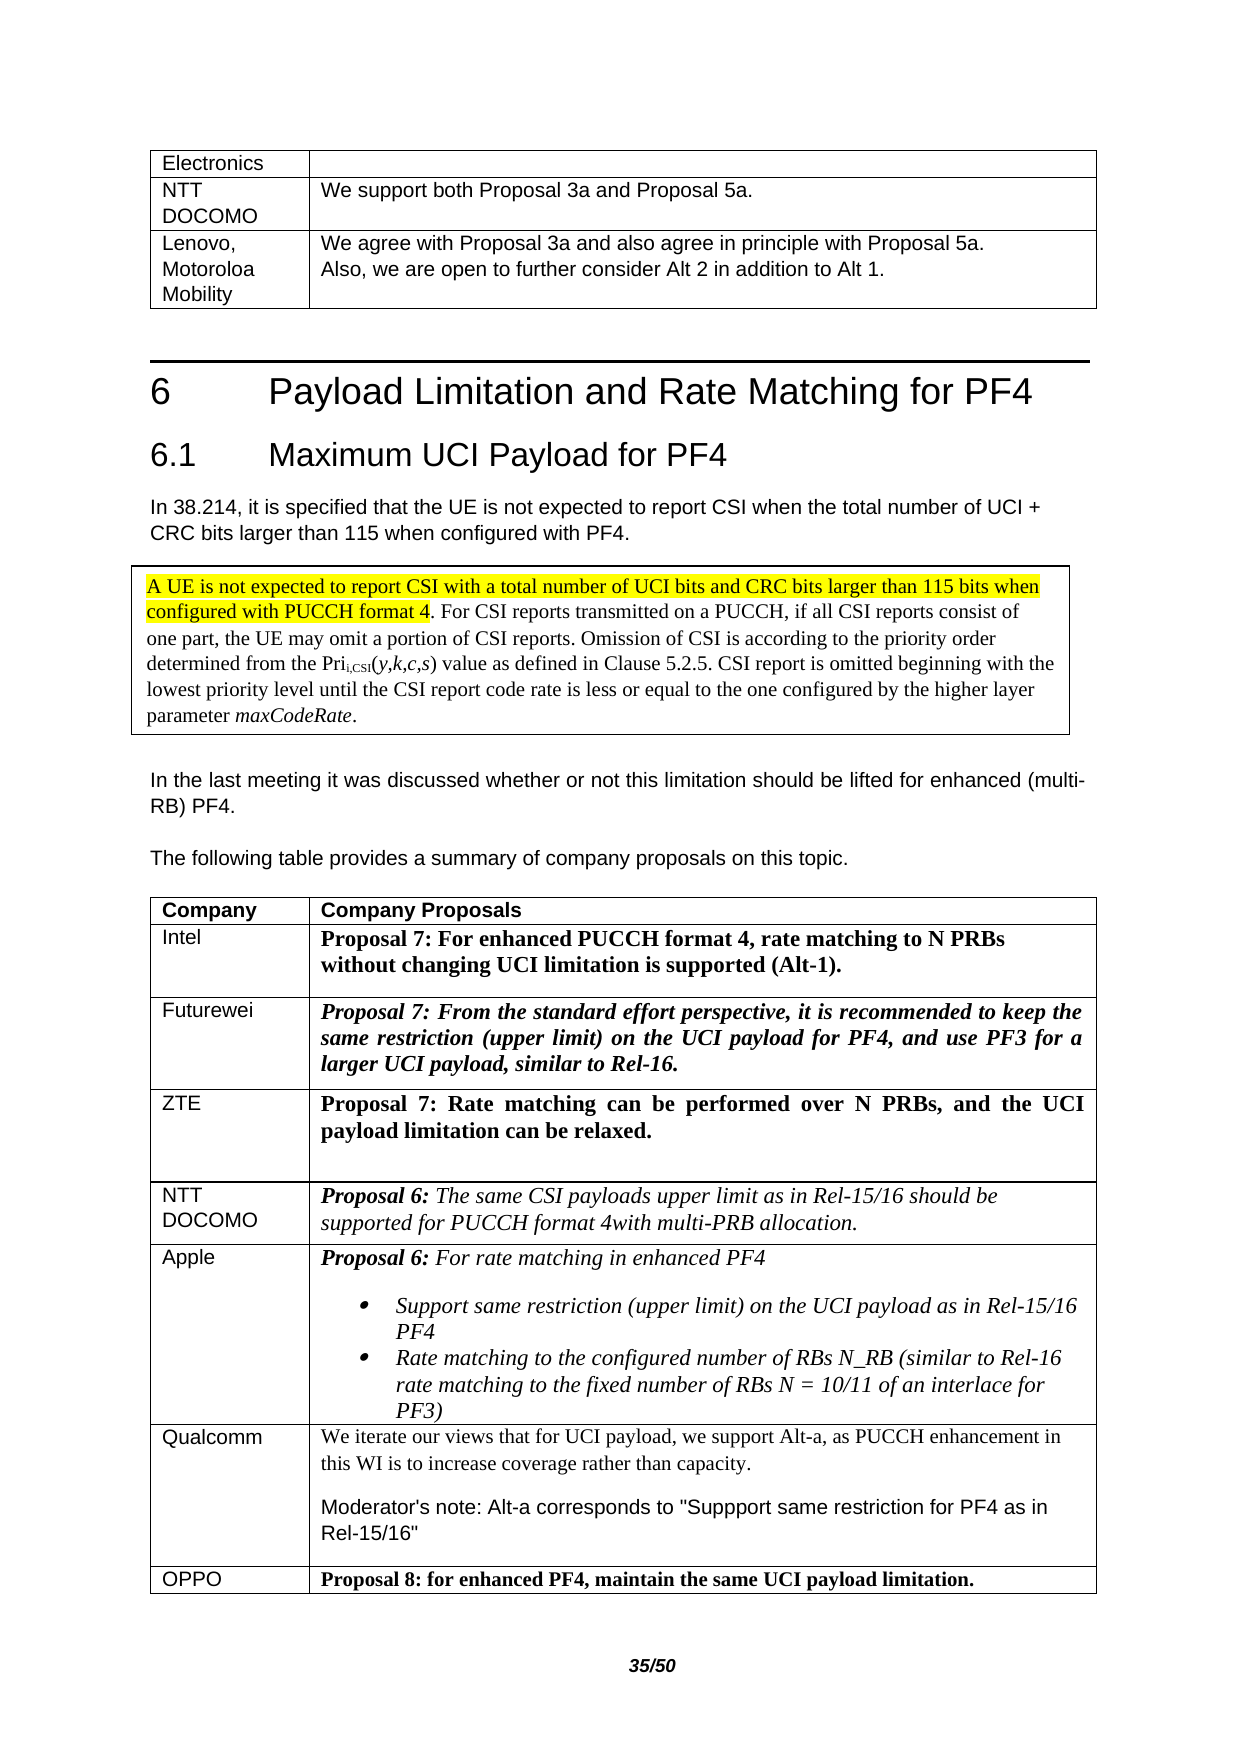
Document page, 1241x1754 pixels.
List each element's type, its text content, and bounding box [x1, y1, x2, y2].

subtitle 6.1 Maximum UCI Payload for PF4 [150, 435, 1087, 473]
table_cell NTT DOCOMO [151, 1183, 309, 1243]
table_cell OPPO [151, 1567, 309, 1592]
table_cell NTT DOCOMO [151, 178, 309, 229]
subtitle 6 Payload Limitation and Rate Matching for PF4 [150, 363, 1090, 412]
table_cell We agree with Proposal 3a and also agree in principle with Proposal 5a. Also, we are open to further consider Alt 2 in addition to Alt 1. [310, 231, 1096, 308]
table_cell We iterate our views that for UCI payload, we support Alt-a, as PUCCH enhancement in this WI is to increase coverage rather than capacity. Moderator's note: Alt-a corresponds to "Suppport same restriction for PF4 as in Rel-15/16" [310, 1425, 1096, 1566]
table_header Company Proposals [310, 898, 1096, 924]
table_cell Intel [151, 925, 309, 997]
table_cell ZTE [151, 1090, 309, 1181]
table_cell LG Electronics [151, 151, 309, 177]
text In the last meeting it was discussed whether or not this limitation should be lifted for enhanced (multi-RB) PF4. [150, 565, 1087, 818]
text In 38.214, it is specified that the UE is not expected to report CSI when the total number of UCI + CRC bits larger than 115 when configured with PF4. [150, 495, 1090, 545]
table_cell Apple [151, 1245, 309, 1423]
table_header Company [151, 898, 309, 924]
table_cell Lenovo, Motoroloa Mobility [151, 231, 309, 308]
table_cell Futurewei [151, 998, 309, 1089]
text The following table provides a summary of company proposals on this topic. [150, 846, 1087, 869]
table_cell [310, 1567, 1096, 1592]
table_cell Proposal 7: For enhanced PUCCH format 4, rate matching to N PRBs without changing UCI limitation is supported (Alt-1). [310, 925, 1096, 997]
table_cell Proposal 7: Rate matching can be performed over N PRBs, and the UCI payload limitation can be relaxed. [310, 1090, 1096, 1181]
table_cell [310, 151, 1096, 177]
table_cell Qualcomm [151, 1425, 309, 1566]
table_cell Proposal 7: From the standard effort perspective, it is recommended to keep the same restriction (upper limit) on the UCI payload for PF4, and use PF3 for a larger UCI payload, similar to Rel-16. [310, 998, 1096, 1089]
table_cell Proposal 6: The same CSI payloads upper limit as in Rel-15/16 should be supported for PUCCH format 4with multi-PRB allocation. [310, 1183, 1096, 1243]
table_cell We support both Proposal 3a and Proposal 5a. [310, 178, 1096, 229]
table_cell Proposal 6: For rate matching in enhanced PF4 Support same restriction (upper limit) on the UCI payload as in Rel-15/16 PF4 Rate matching to the configured number of RBs N_RB (similar to Rel-16 rate matching to the fixed number of RBs N = 10/11 of an interlace for PF3) [310, 1245, 1096, 1423]
